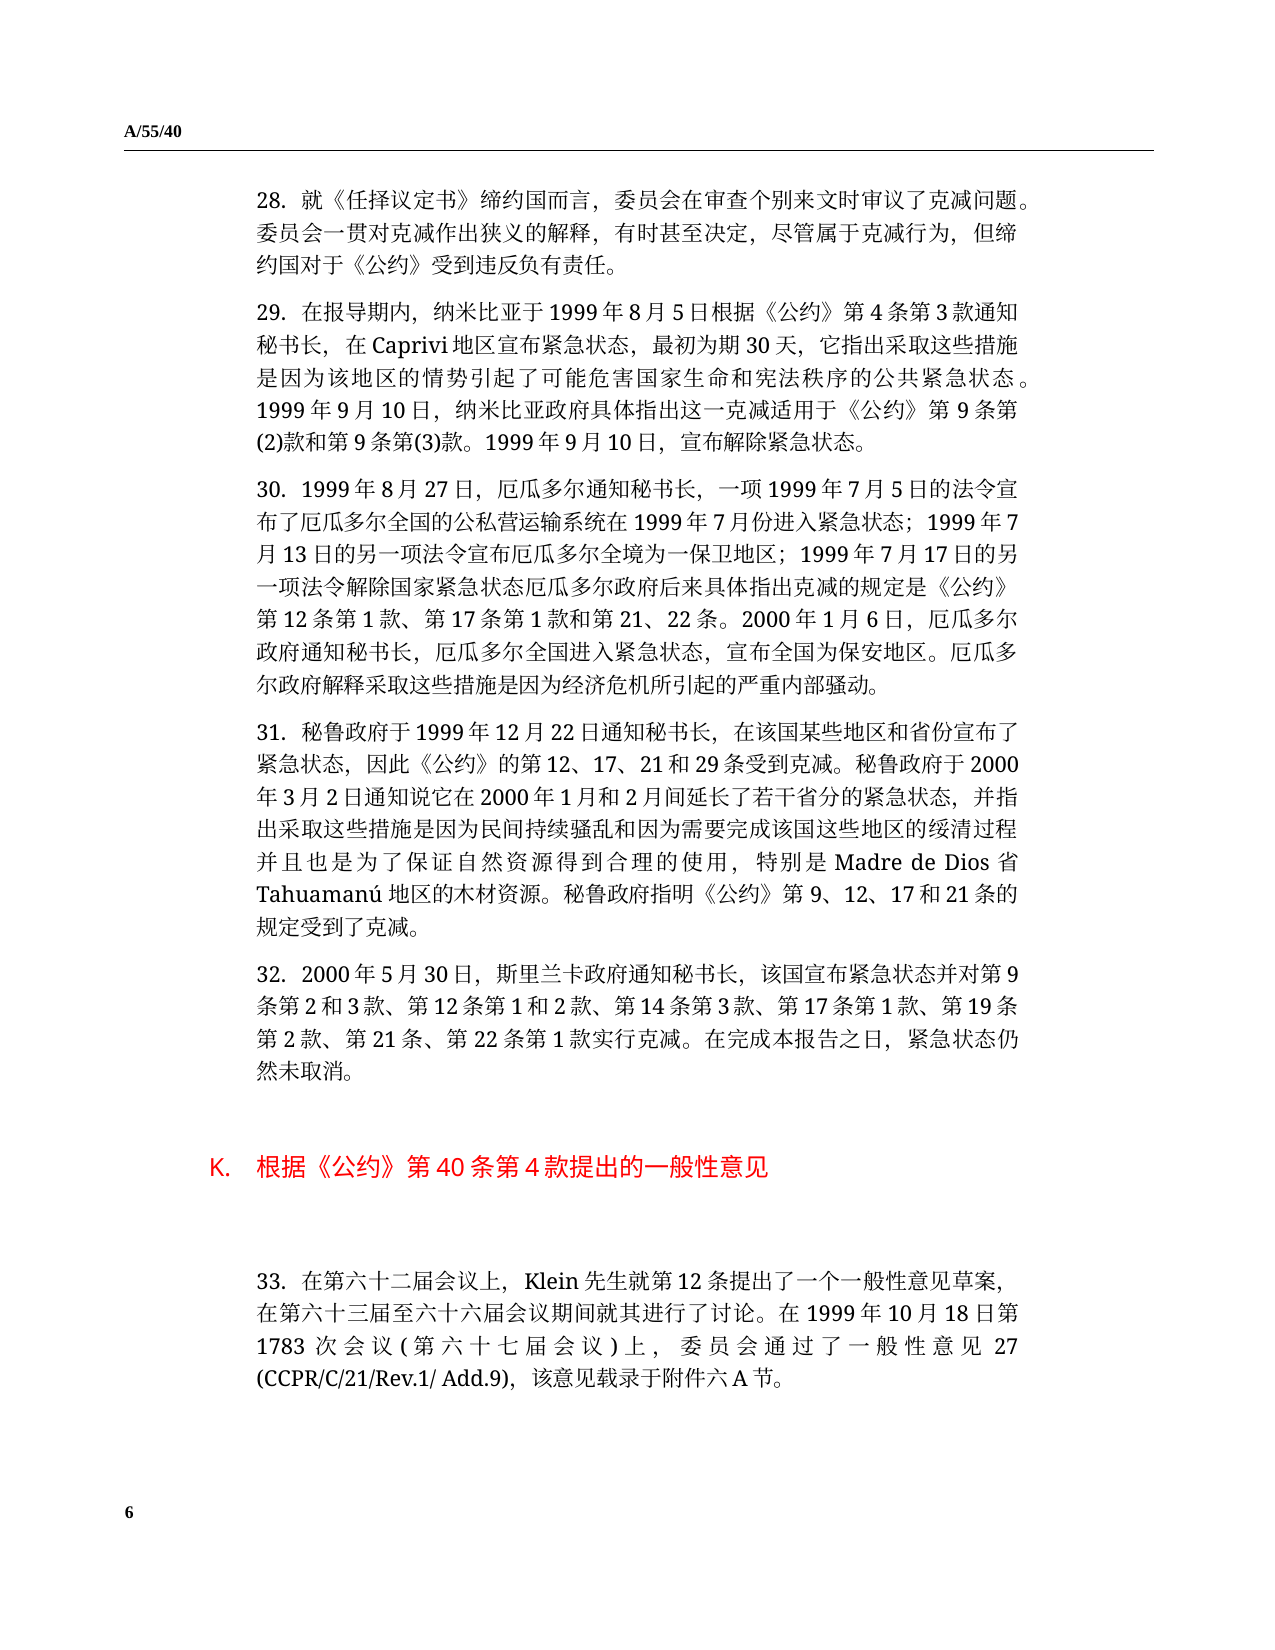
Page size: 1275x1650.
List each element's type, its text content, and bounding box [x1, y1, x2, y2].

text 33. 在第六十二届会议上，Klein先生就第12条提出了一个一般性意见草案，在第六十三届至六十六届会议期间就其进行了讨论。在1999年10月18日第1783次会议(第六十七届会议)上，委员会通过了一般性意见27 (CCPR/C/21/Rev.1/ Add.9)，该意见载录于附件六A节。 [256, 1263, 1019, 1393]
text 31. 秘鲁政府于1999年12月22日通知秘书长，在该国某些地区和省份宣布了紧急状态，因此《公约》的第12、17、21和29条受到克减。秘鲁政府于2000年3月2日通知说它在2000年1月和2月间延长了若干省分的紧急状态，并指出采取这些措施是因为民间持续骚乱和因为需要完成该国这些地区的绥清过程，并且也是为了保证自然资源得到合理的使用，特别是Madre de Dios省Tahuamanú 地区的木材资源。秘鲁政府指明《公约》第9、12、17和21条的规定受到了克减。 [256, 714, 1019, 942]
text 30. 1999年8月27日，厄瓜多尔通知秘书长，一项1999年7月5日的法令宣布了厄瓜多尔全国的公私营运输系统在1999年7月份进入紧急状态；1999年7月13日的另一项法令宣布厄瓜多尔全境为一保卫地区；1999年7月17日的另一项法令解除国家紧急状态厄瓜多尔政府后来具体指出克减的规定是《公约》第12条第1款、第17条第1款和第21、22条。2000年1月6日，厄瓜多尔政府通知秘书长，厄瓜多尔全国进入紧急状态，宣布全国为保安地区。厄瓜多尔政府解释采取这些措施是因为经济危机所引起的严重内部骚动。 [256, 472, 1019, 700]
text 28. 就《任择议定书》缔约国而言，委员会在审查个别来文时审议了克减问题。委员会一贯对克减作出狭义的解释，有时甚至决定，尽管属于克减行为，但缔约国对于《公约》受到违反负有责任。 [256, 183, 1019, 281]
text K. 根据《公约》第40条第4款提出的一般性意见 [124, 1133, 1019, 1198]
text 29. 在报导期内，纳米比亚于1999年8月5日根据《公约》第4条第3款通知秘书长，在Caprivi地区宣布紧急状态，最初为期30天，它指出采取这些措施是因为该地区的情势引起了可能危害国家生命和宪法秩序的公共紧急状态。1999年9月10日，纳米比亚政府具体指出这一克减适用于《公约》第9条第(2)款和第9条第(3)款。1999年9月10日，宣布解除紧急状态。 [256, 295, 1019, 458]
text 32. 2000年5月30日，斯里兰卡政府通知秘书长，该国宣布紧急状态并对第9条第2和3款、第12条第1和2款、第14条第3款、第17条第1款、第19条第2款、第21条、第22条第1款实行克减。在完成本报告之日，紧急状态仍然未取消。 [256, 956, 1019, 1086]
